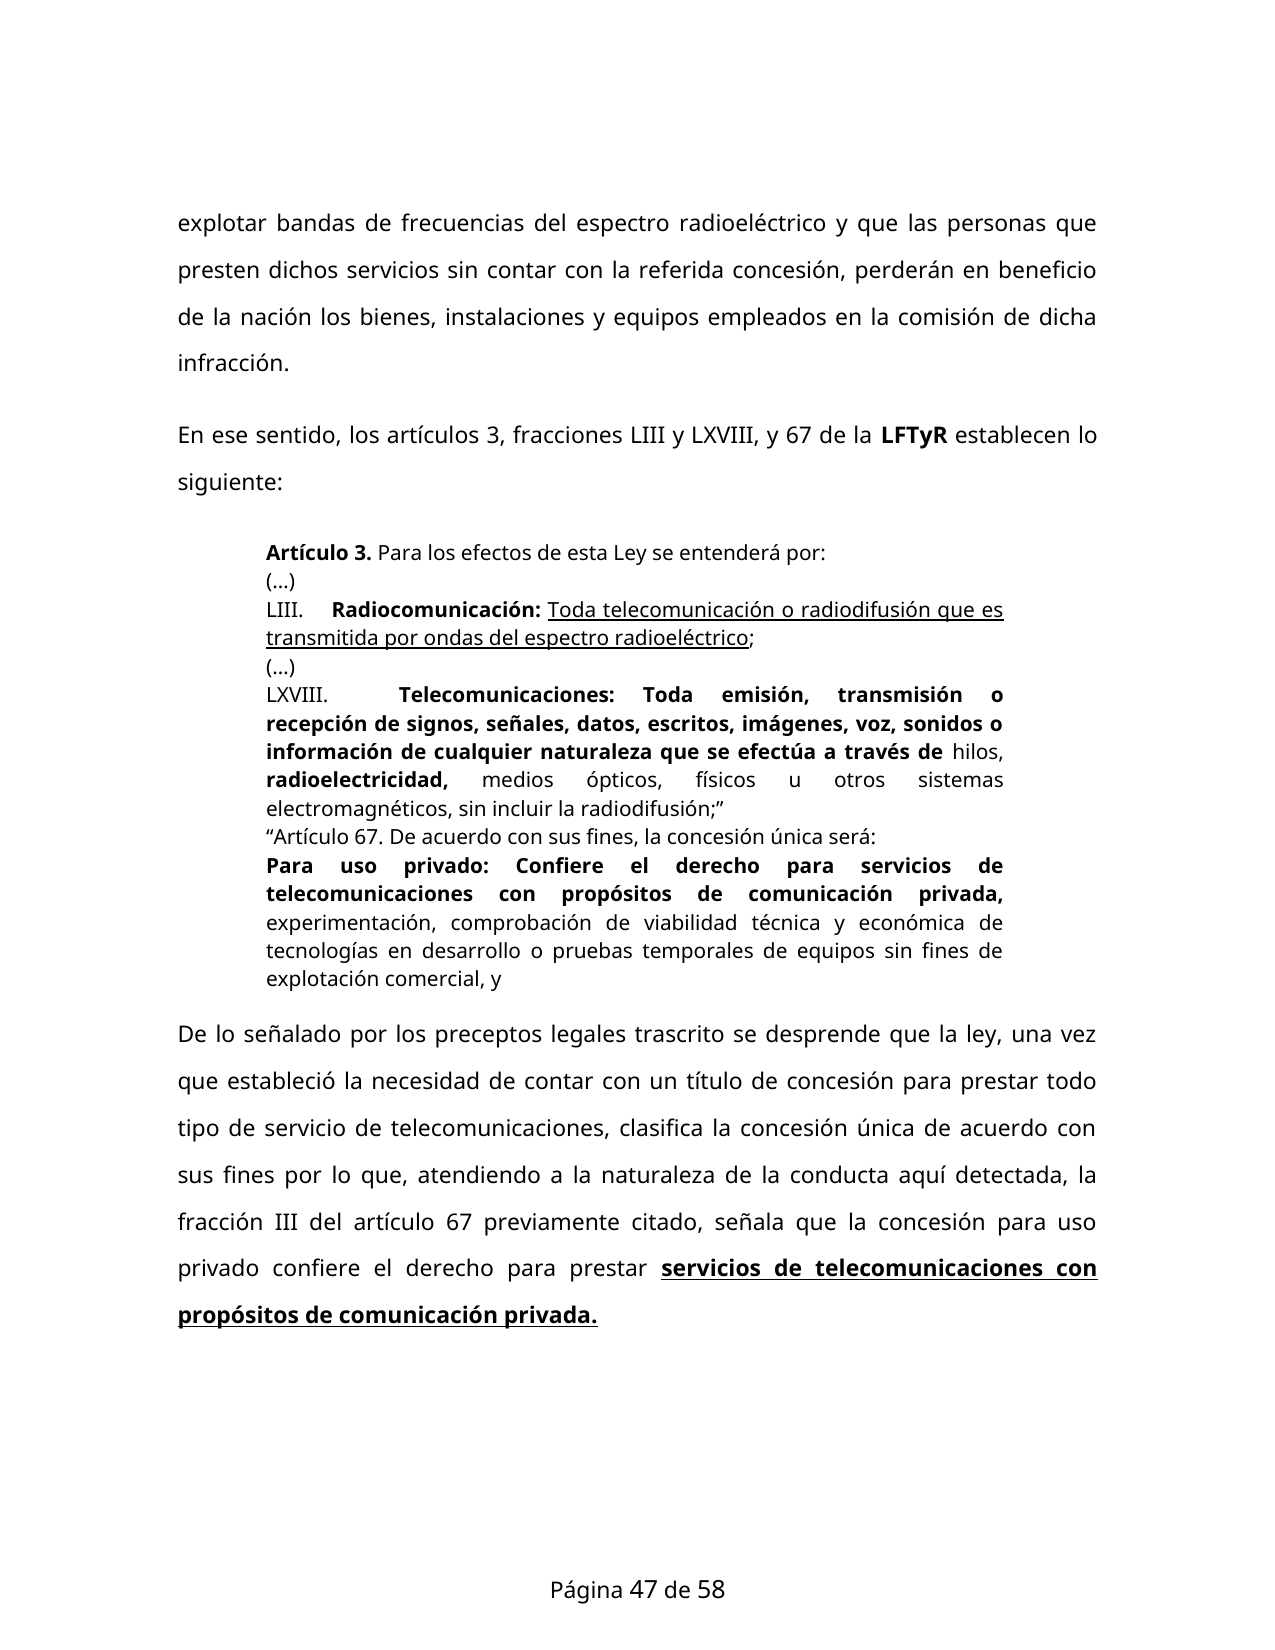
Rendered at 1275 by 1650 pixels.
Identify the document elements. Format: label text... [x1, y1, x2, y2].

text Artículo 3. Para los efectos de esta Ley se entenderá por: [266, 538, 1004, 566]
text En ese sentido, los artículos 3, fracciones LIII y LXVIII, y 67 de la LFTyR establecen lo siguiente: [177, 419, 1098, 497]
text LIII. Radiocomunicación: Toda telecomunicación o radiodifusión que es transmitida por ondas del espectro radioeléctrico; [266, 595, 1004, 652]
text (…) [266, 566, 1004, 595]
text De lo señalado por los preceptos legales trascrito se desprende que la ley, una vez que estableció la necesidad de contar con un título de concesión para prestar todo tipo de servicio de telecomunicaciones, clasifica la concesión única de acuerdo con sus fines por lo que, atendiendo a la naturaleza de la conducta aquí detectada, la fracción III del artículo 67 previamente citado, señala que la concesión para uso privado confiere el derecho para prestar servicios de telecomunicaciones con propósitos de comunicación privada. [177, 1018, 1098, 1331]
text “Artículo 67. De acuerdo con sus fines, la concesión única será: [266, 822, 1004, 851]
text LXVIII. Telecomunicaciones: Toda emisión, transmisión o recepción de signos, señales, datos, escritos, imágenes, voz, sonidos o información de cualquier naturaleza que se efectúa a través de hilos, radioelectricidad, medios ópticos, físicos u otros sistemas electromagnéticos, sin incluir la radiodifusión;” [266, 680, 1004, 822]
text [177, 207, 1098, 379]
text Para uso privado: Confiere el derecho para servicios de telecomunicaciones con propósitos de comunicación privada, experimentación, comprobación de viabilidad técnica y económica de tecnologías en desarrollo o pruebas temporales de equipos sin fines de explotación comercial, y [266, 851, 1004, 993]
text (…) [266, 652, 1004, 680]
